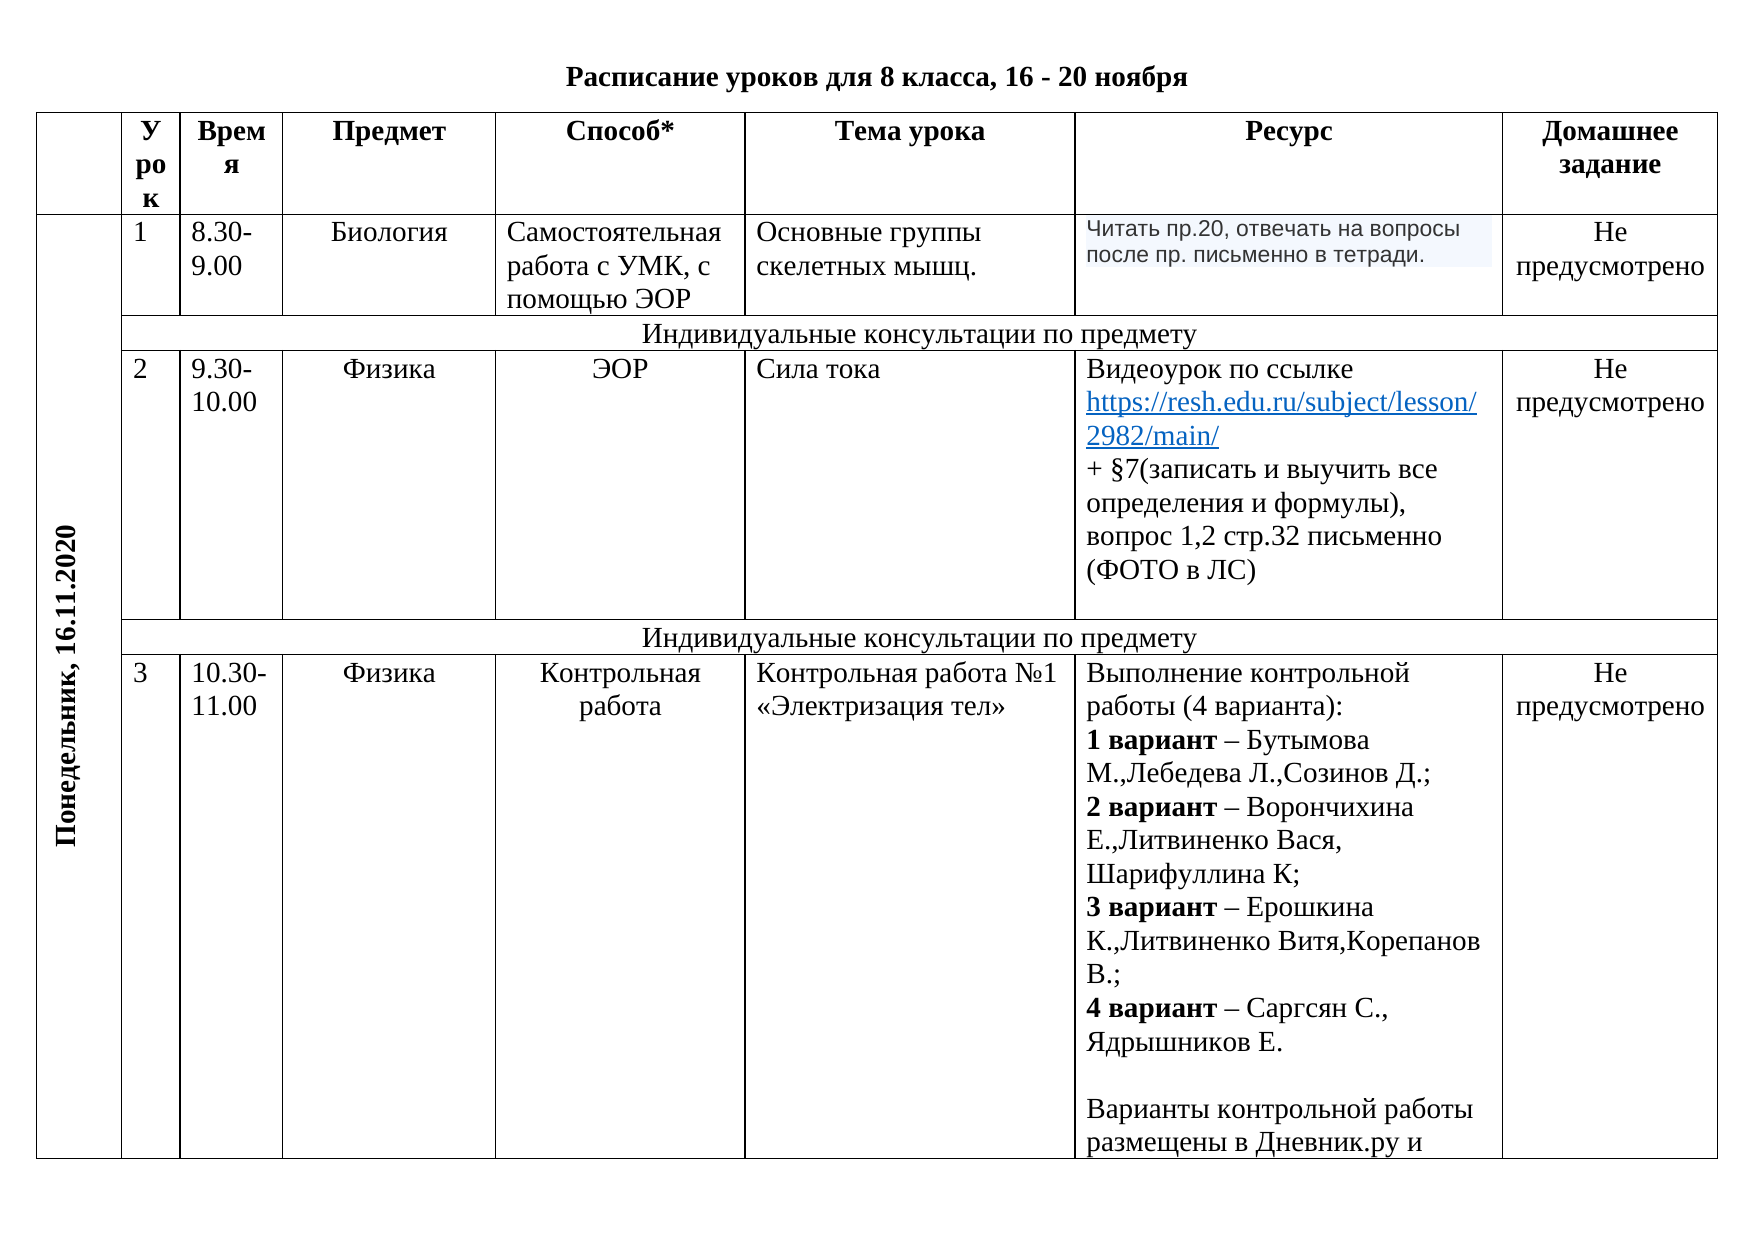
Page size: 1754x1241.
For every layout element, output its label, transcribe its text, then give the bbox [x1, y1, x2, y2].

table_cell 3 [122, 655, 179, 1158]
table_header [37, 113, 121, 213]
table_cell Понедельник, 16.11.2020 [37, 215, 121, 1158]
table_header Тема урока [746, 113, 1074, 213]
table_header Способ* [496, 113, 744, 213]
table_cell Индивидуальные консультации по предмету [122, 316, 1717, 350]
table_cell Не предусмотрено [1503, 351, 1717, 619]
table_cell 10.30- 11.00 [181, 655, 282, 1158]
table_cell ЭОР [496, 351, 744, 619]
table_cell Физика [283, 351, 495, 619]
table_cell Основные группы скелетных мышц. [746, 215, 1074, 315]
table_header Урок [122, 113, 179, 213]
table_header Предмет [283, 113, 495, 213]
table_cell Читать пр.20, отвечать на вопросы после пр. письменно в тетради. [1076, 215, 1502, 315]
table_cell Самостоятельная работа с УМК, с помощью ЭОР [496, 215, 744, 315]
table_cell Видеоурок по ссылке https://resh.edu.ru/subject/lesson/2982/main/ + §7(записать и выучить все определения и формулы), вопрос 1,2 стр.32 письменно (ФОТО в ЛС) [1076, 351, 1502, 619]
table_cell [1076, 655, 1502, 1158]
table_cell 9.30- 10.00 [181, 351, 282, 619]
table_cell 2 [122, 351, 179, 619]
table_cell Не предусмотрено [1503, 215, 1717, 315]
table_cell Сила тока [746, 351, 1074, 619]
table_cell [746, 655, 1074, 1158]
table_cell Биология [283, 215, 495, 315]
table_header Домашнее задание [1503, 113, 1717, 213]
table_header Ресурс [1076, 113, 1502, 213]
table_header Время [181, 113, 282, 213]
table_cell 1 [122, 215, 179, 315]
table_cell Индивидуальные консультации по предмету [122, 620, 1717, 654]
table_cell Физика [283, 655, 495, 1158]
table_cell Контрольная работа [496, 655, 744, 1158]
table_cell Не предусмотрено [1503, 655, 1717, 1158]
table_cell 8.30- 9.00 [181, 215, 282, 315]
text Расписание уроков для 8 класса, 16 - 20 ноября [59, 59, 1695, 93]
